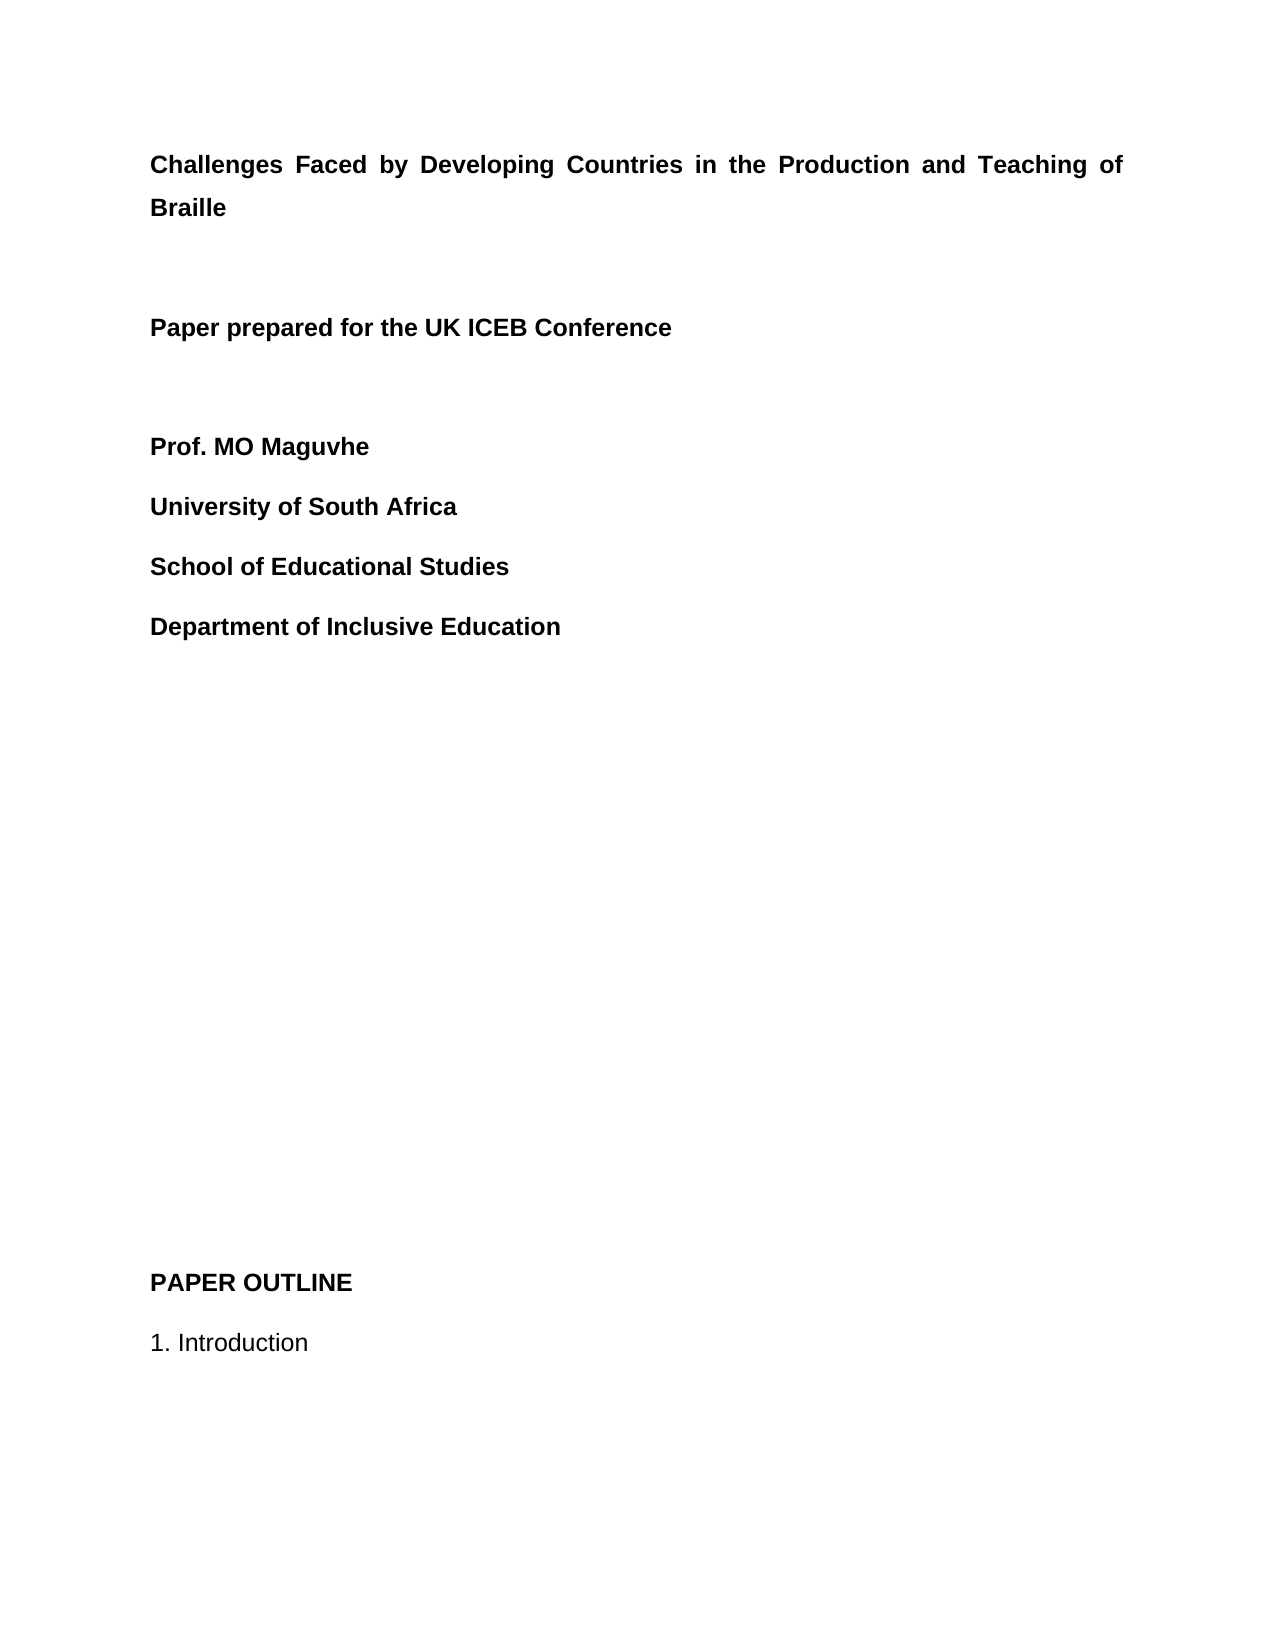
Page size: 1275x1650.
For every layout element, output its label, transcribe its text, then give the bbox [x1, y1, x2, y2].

text Prof. MO Maguvhe [150, 432, 1125, 461]
text 1. Introduction [150, 1328, 1125, 1357]
text Challenges Faced by Developing Countries in the Production and Teaching of Braille [150, 150, 1125, 222]
text School of Educational Studies [150, 552, 1125, 581]
text Paper prepared for the UK ICEB Conference [150, 313, 1125, 341]
text Department of Inclusive Education [150, 612, 1125, 640]
text PAPER OUTLINE [150, 1268, 1125, 1297]
text University of South Africa [150, 492, 1125, 521]
